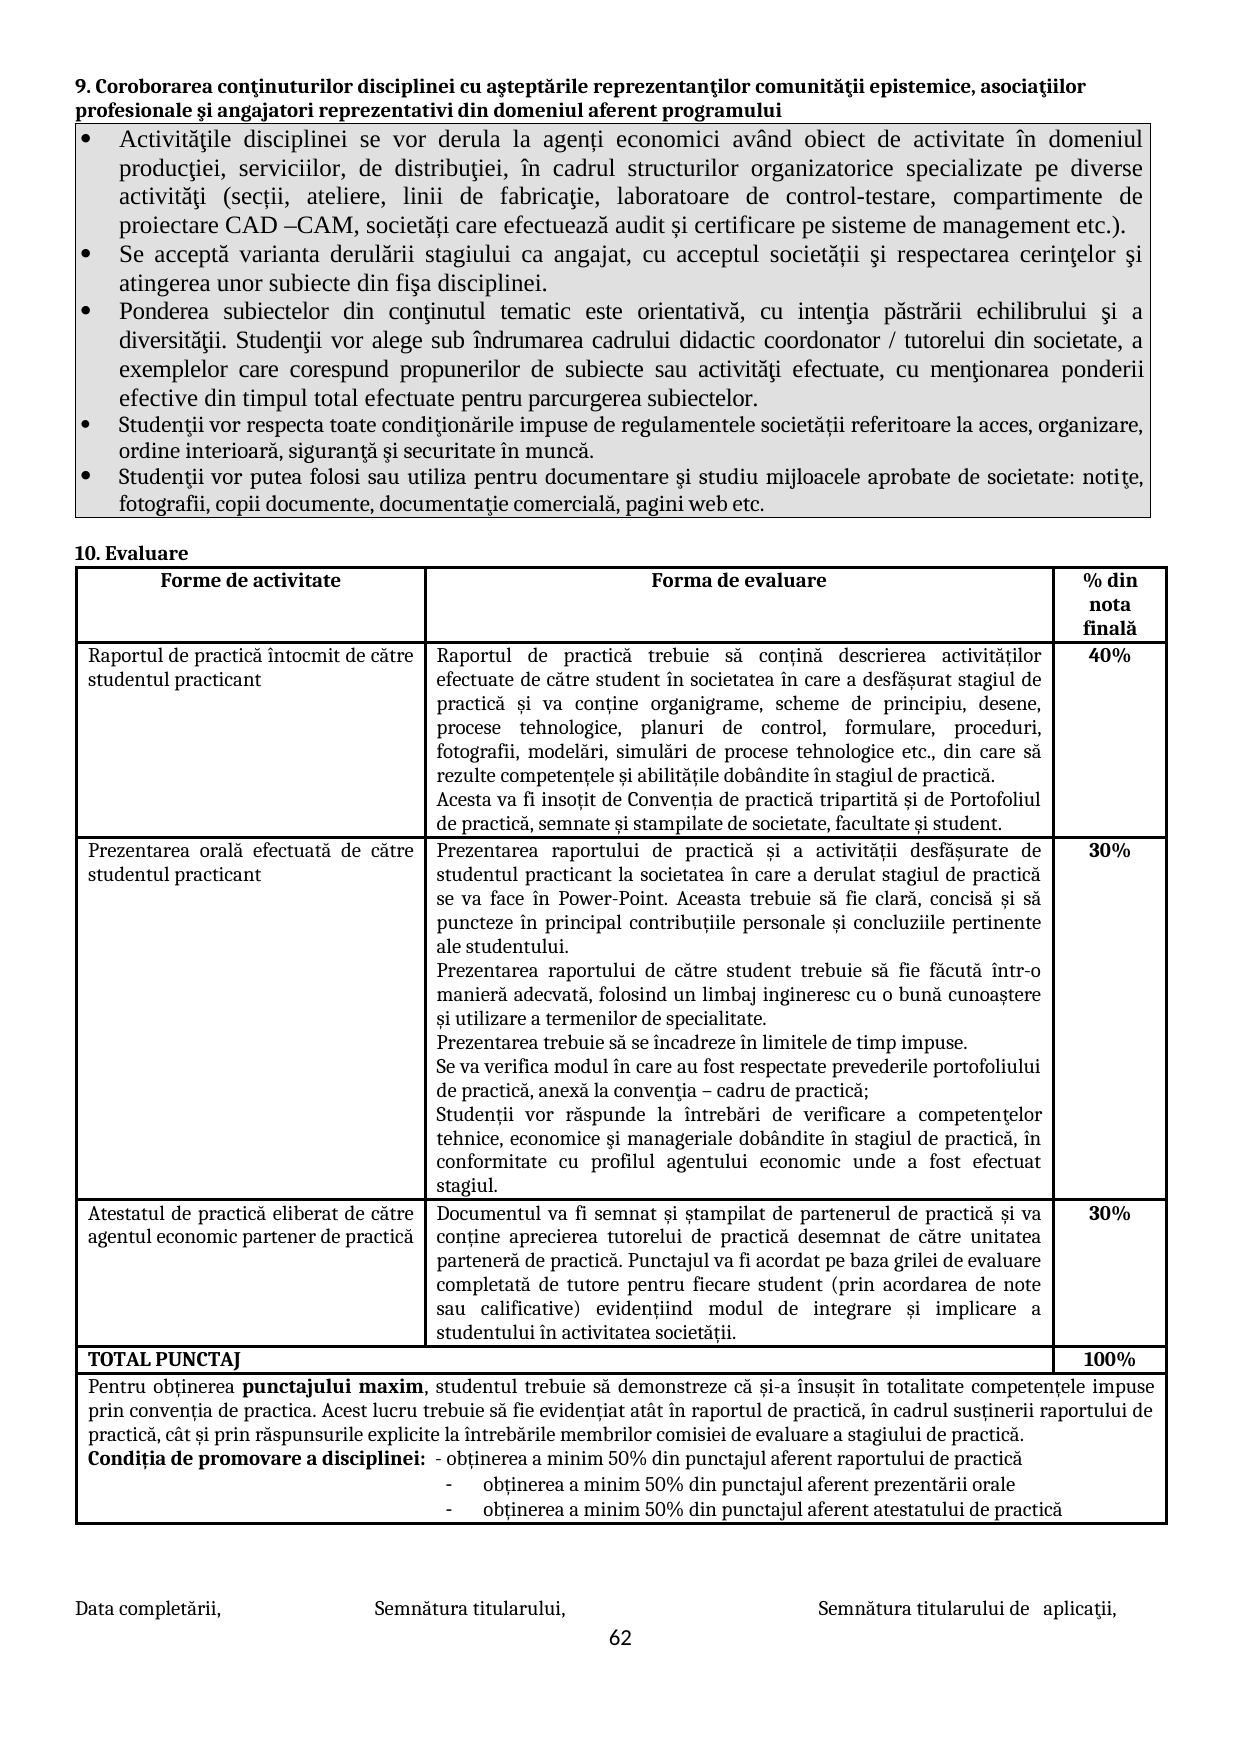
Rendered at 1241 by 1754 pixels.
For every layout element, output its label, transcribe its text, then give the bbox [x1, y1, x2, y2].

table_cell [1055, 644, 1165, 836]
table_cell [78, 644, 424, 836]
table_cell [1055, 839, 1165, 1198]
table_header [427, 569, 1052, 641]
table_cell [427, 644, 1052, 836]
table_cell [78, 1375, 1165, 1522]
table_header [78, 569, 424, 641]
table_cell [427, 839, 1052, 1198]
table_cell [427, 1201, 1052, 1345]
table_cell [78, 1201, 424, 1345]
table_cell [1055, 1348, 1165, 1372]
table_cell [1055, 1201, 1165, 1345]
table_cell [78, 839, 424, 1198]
text 9. Coroborarea conţinuturilor disciplinei cu aşteptările reprezentanţilor comunităţii epistemice, asociaţiilor profesionale şi angajatori reprezentativi din domeniul aferent programului [75, 75, 1165, 123]
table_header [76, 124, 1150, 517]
text Data completării, Semnătura titularului, Semnătura titularului de aplicaţii, [75, 1597, 1165, 1621]
text 10. Evaluare [75, 542, 1165, 566]
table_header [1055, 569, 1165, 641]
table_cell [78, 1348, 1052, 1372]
